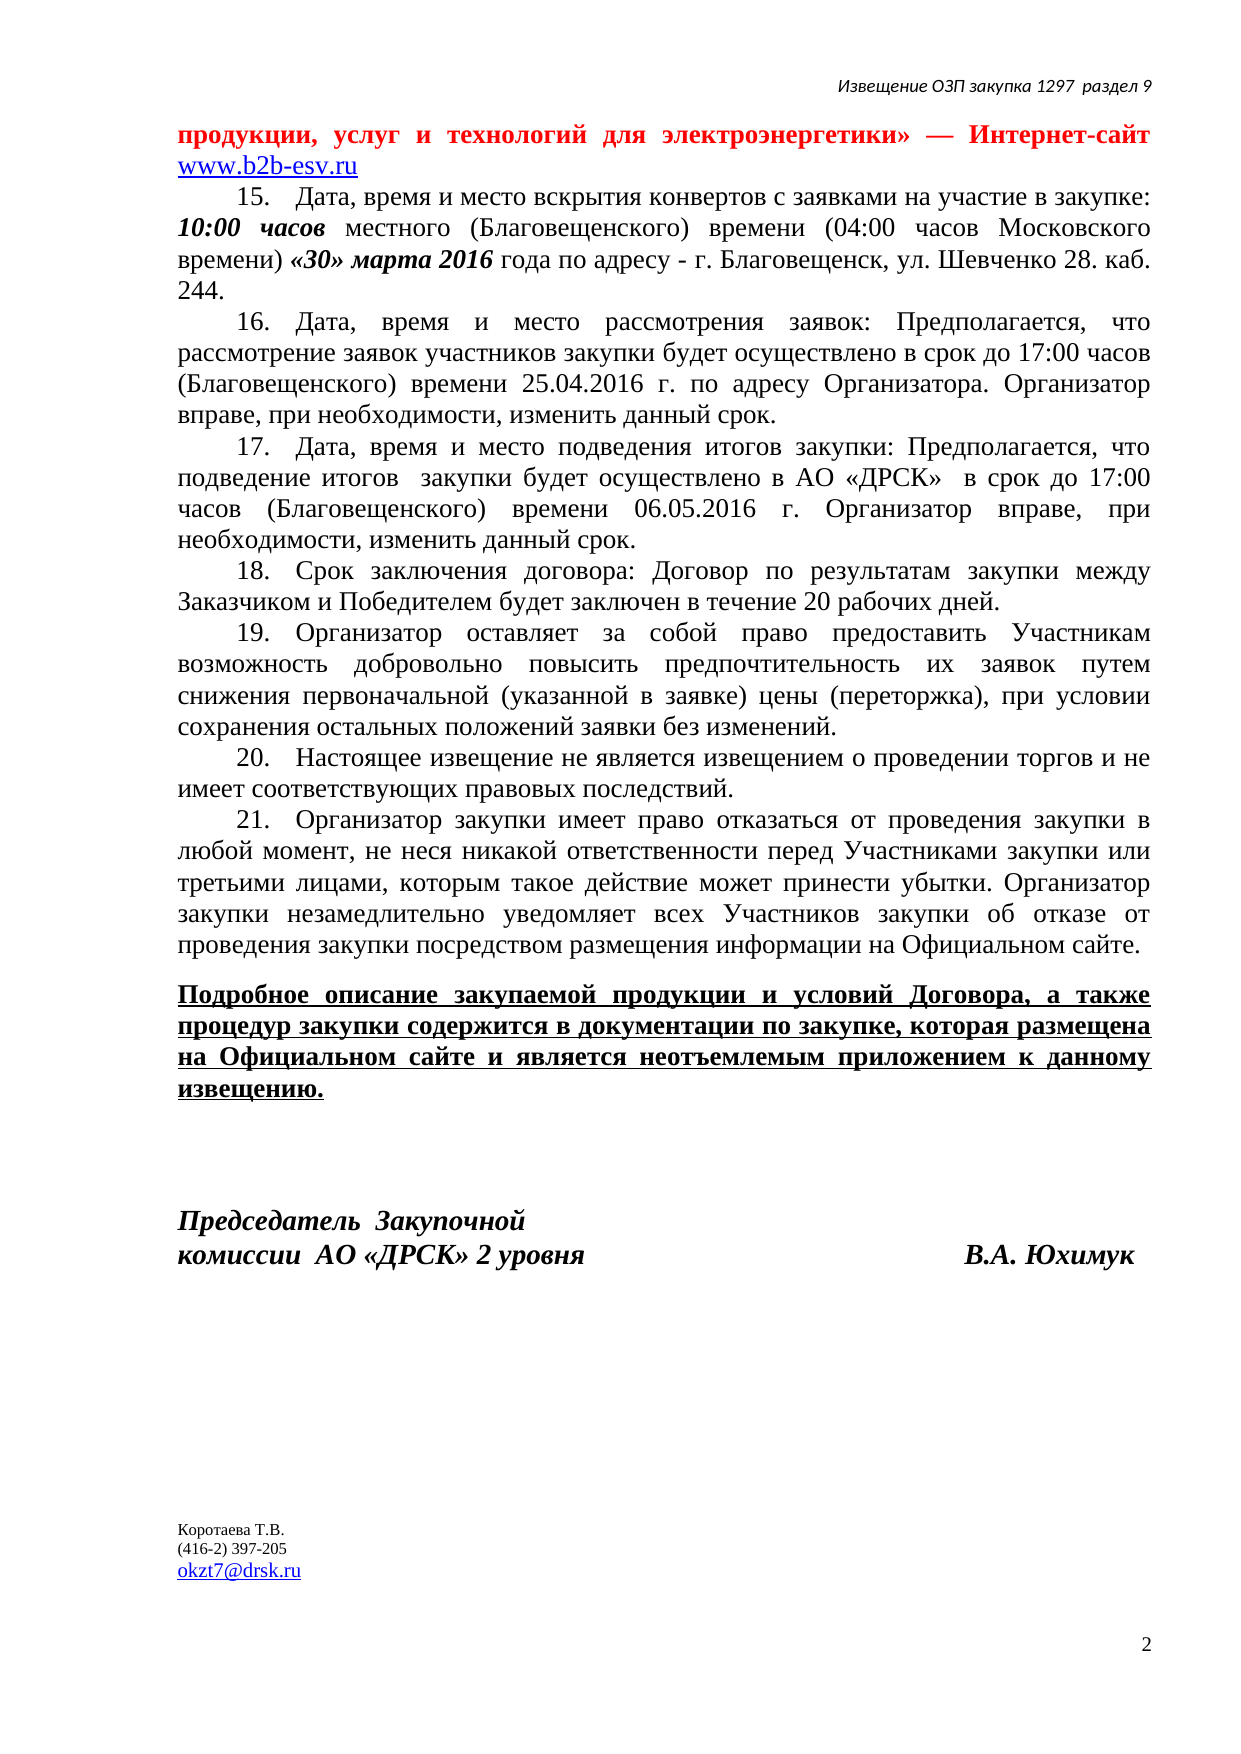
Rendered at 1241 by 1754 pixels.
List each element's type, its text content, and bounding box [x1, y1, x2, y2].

list Организатор закупки имеет право отказаться от проведения закупки в любой момент, не неся никакой ответственности перед Участниками закупки или третьими лицами, которым такое действие может принести убытки. Организатор закупки незамедлительно уведомляет всех Участников закупки об отказе от проведения закупки посредством размещения информации на Официальном сайте. [177, 803, 1152, 959]
text Председатель Закупочной [177, 1203, 1152, 1237]
list Дата, время и место подведения итогов закупки: Предполагается, что подведение итогов закупки будет осуществлено в АО «ДРСК» в срок до 17:00 часов (Благовещенского) времени 06.05.2016 г. Организатор вправе, при необходимости, изменить данный срок. [177, 429, 1152, 554]
text okzt7@drsk.ru [177, 1558, 1152, 1582]
text Подробное описание закупаемой продукции и условий Договора, а также процедур закупки содержится в документации по закупке, которая размещена на Официальном сайте и является неотъемлемым приложением к данному извещению. [177, 1069, 1152, 1103]
text Подробное описание закупаемой продукции и условий Договора, а также процедур закупки содержится в документации по закупке, которая размещена на Официальном сайте и является неотъемлемым приложением к данному извещению. [177, 1038, 1152, 1068]
text комиссии АО «ДРСК» 2 уровня В.А. Юхимук [177, 1237, 1152, 1271]
list Организатор оставляет за собой право предоставить Участникам возможность добровольно повысить предпочтительность их заявок путем снижения первоначальной (указанной в заявке) цены (переторжка), при условии сохранения остальных положений заявки без изменений. [177, 616, 1152, 741]
text (416-2) 397-205 [177, 1539, 1152, 1558]
list Срок заключения договора: Договор по результатам закупки между Заказчиком и Победителем будет заключен в течение 20 рабочих дней. [177, 554, 1152, 616]
list Дата, время и место рассмотрения заявок: Предполагается, что рассмотрение заявок участников закупки будет осуществлено в срок до 17:00 часов (Благовещенского) времени 25.04.2016 г. по адресу Организатора. Организатор вправе, при необходимости, изменить данный срок. [177, 305, 1152, 429]
text Коротаева Т.В. [177, 1520, 1152, 1539]
list Дата, время и место вскрытия конвертов с заявками на участие в закупке: 10:00 часов местного (Благовещенского) времени (04:00 часов Московского времени) «30» марта 2016 года по адресу - г. Благовещенск, ул. Шевченко 28. каб. 244. [177, 180, 1152, 305]
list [177, 118, 1152, 180]
list Настоящее извещение не является извещением о проведении торгов и не имеет соответствующих правовых последствий. [177, 741, 1152, 803]
text Подробное описание закупаемой продукции и условий Договора, а также процедур закупки содержится в документации по закупке, которая размещена на Официальном сайте и является неотъемлемым приложением к данному извещению. [177, 978, 1152, 1037]
